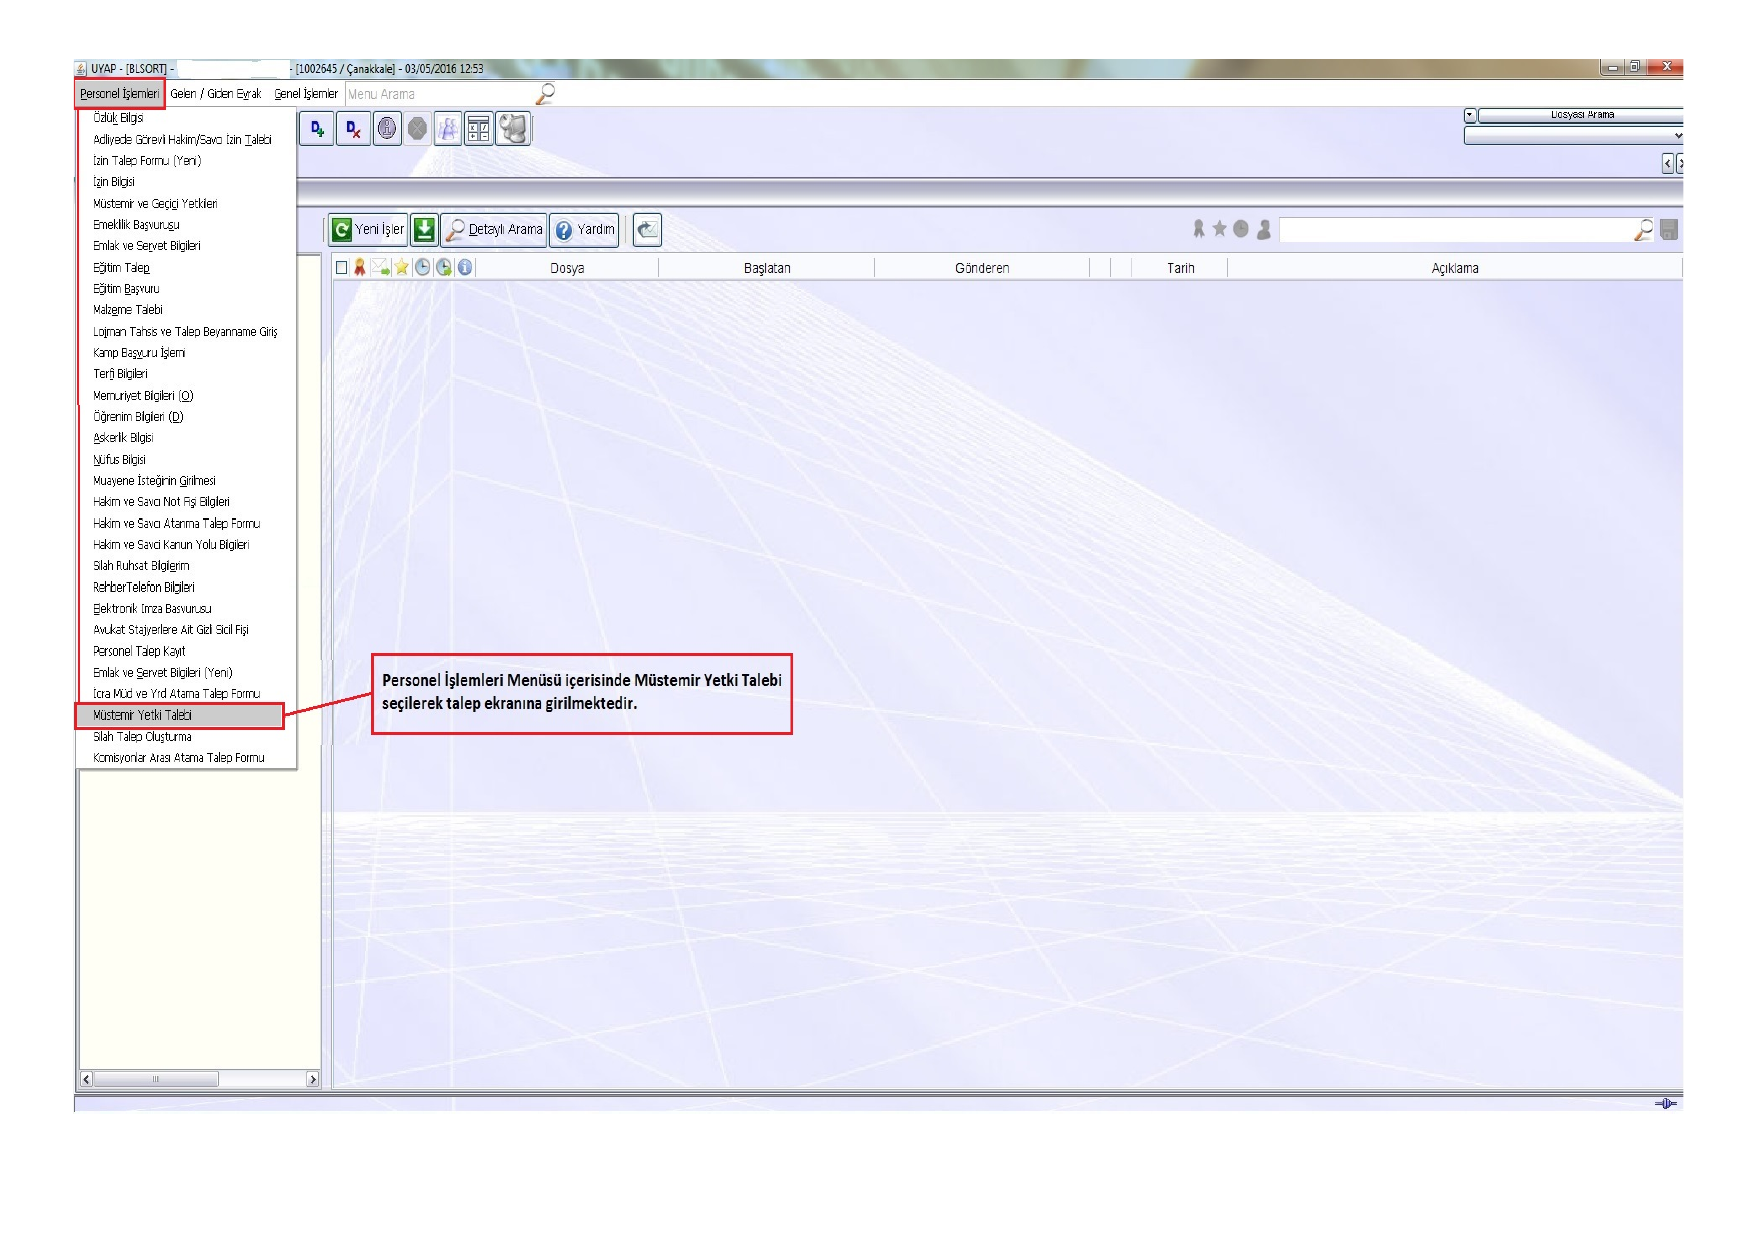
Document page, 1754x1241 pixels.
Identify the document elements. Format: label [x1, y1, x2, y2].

picture [73, 59, 1684, 1114]
